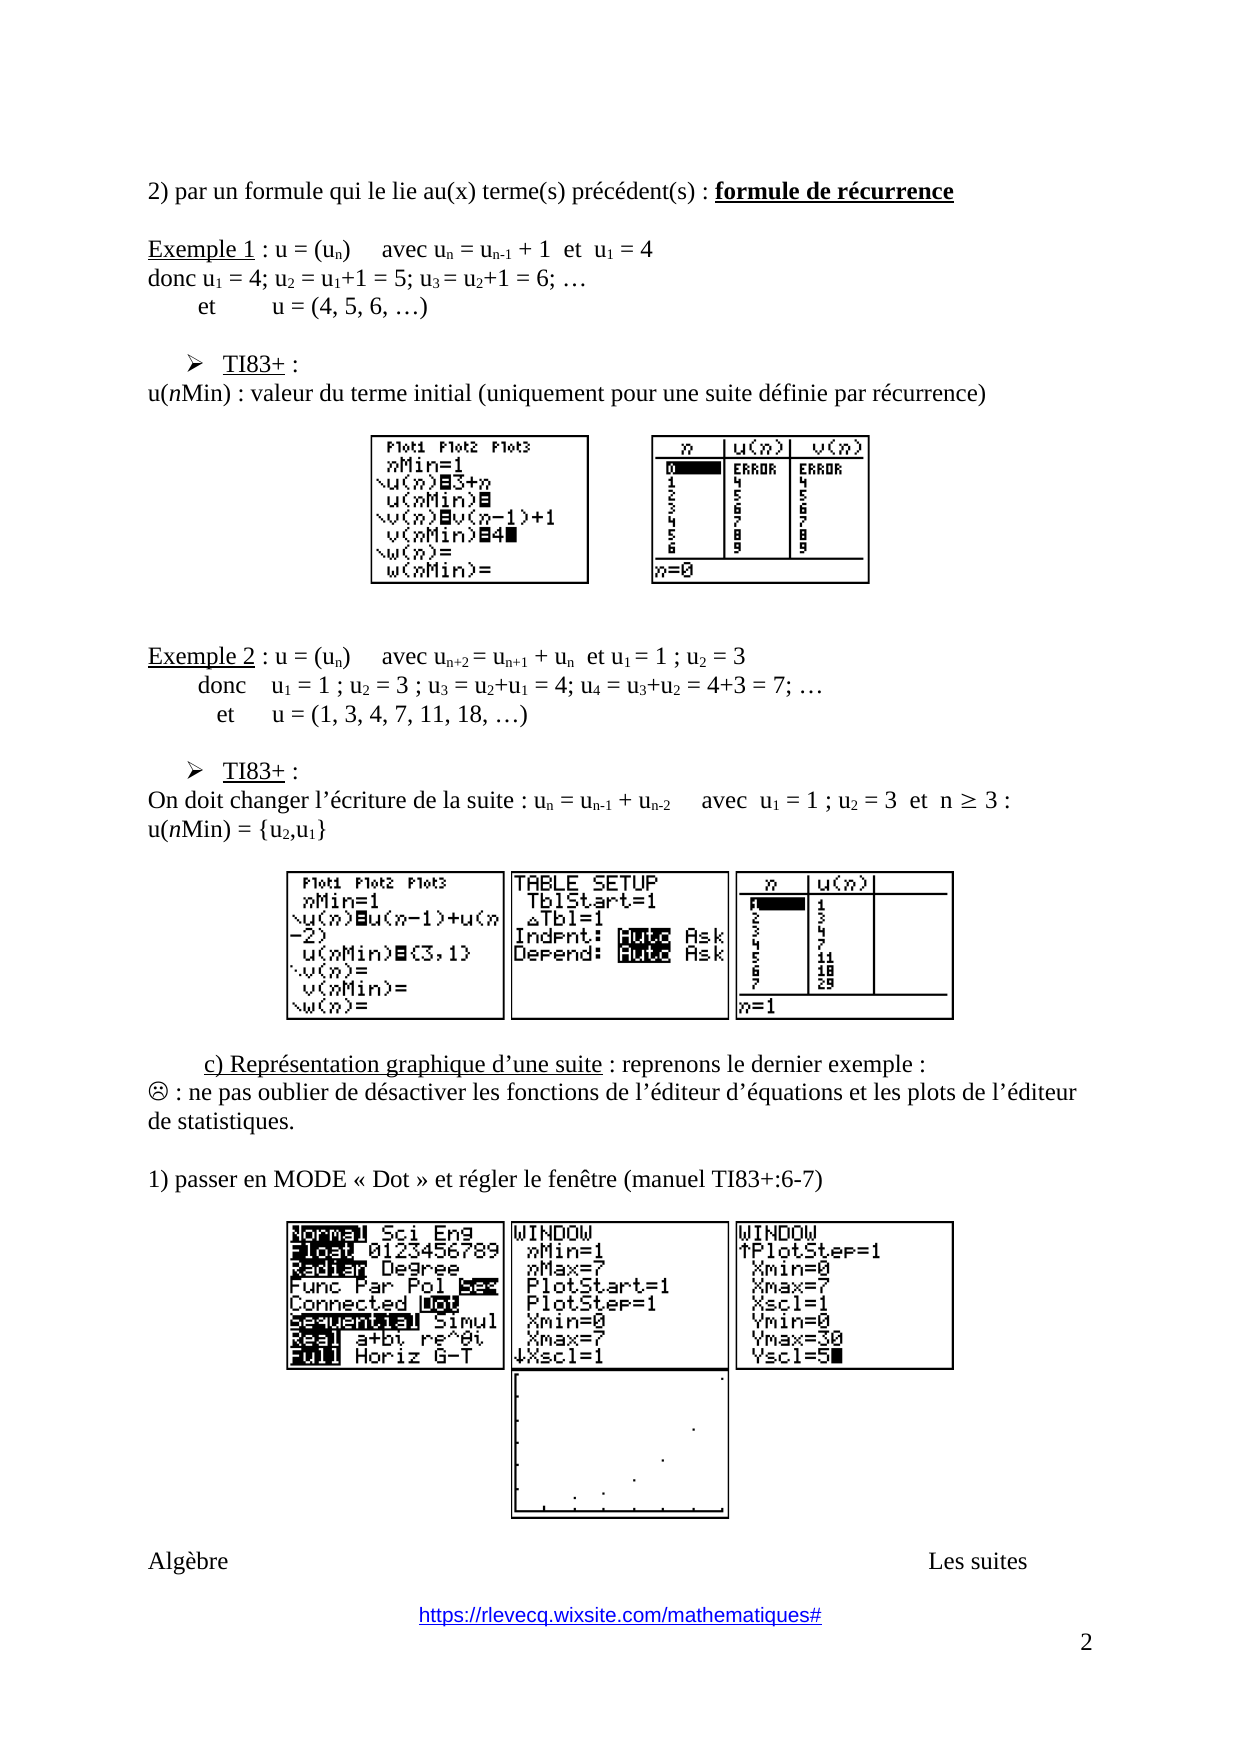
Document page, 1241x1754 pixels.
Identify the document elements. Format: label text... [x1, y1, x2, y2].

text Exemple 1 : u = (un) avec un = un-1 + 1 et u1 = 4 [148, 234, 1092, 263]
picture [511, 1221, 730, 1519]
picture [286, 1221, 505, 1370]
picture [286, 871, 505, 1020]
picture [651, 435, 870, 584]
text donc u1 = 1 ; u2 = 3 ; u3 = u2+u1 = 4; u4 = u3+u2 = 4+3 = 7; … [148, 670, 1092, 699]
text u(nMin) = {u2,u1} [148, 814, 1092, 843]
picture [370, 435, 589, 584]
text 2) par un formule qui le lie au(x) terme(s) précédent(s) : formule de récurrence [148, 176, 1092, 205]
list TI83+ : [185, 756, 1092, 785]
text On doit changer l’écriture de la suite : un = un-1 + un-2 avec u1 = 1 ; u2 = 3 et n 3 : [148, 785, 1092, 814]
text u(nMin) : valeur du terme initial (uniquement pour une suite définie par récurrence) [148, 378, 1092, 406]
text donc u1 = 4; u2 = u1+1 = 5; u3 = u2+1 = 6; … [148, 263, 1092, 291]
picture [735, 871, 954, 1020]
picture [511, 871, 730, 1020]
text Exemple 2 : u = (un) avec un+2 = un+1 + un et u1 = 1 ; u2 = 3 [148, 641, 1092, 670]
text : ne pas oublier de désactiver les fonctions de l’éditeur d’équations et les plots de l’éditeur de statistiques. [148, 1077, 1092, 1135]
text c) Représentation graphique d’une suite : reprenons le dernier exemple : [148, 1049, 1092, 1077]
list TI83+ : [185, 349, 1092, 378]
text 1) passer en MODE « Dot » et régler le fenêtre (manuel TI83+:6-7) [148, 1164, 1092, 1192]
text et u = (1, 3, 4, 7, 11, 18, …) [148, 699, 1092, 728]
picture [735, 1221, 954, 1370]
text et u = (4, 5, 6, …) [148, 291, 1092, 320]
